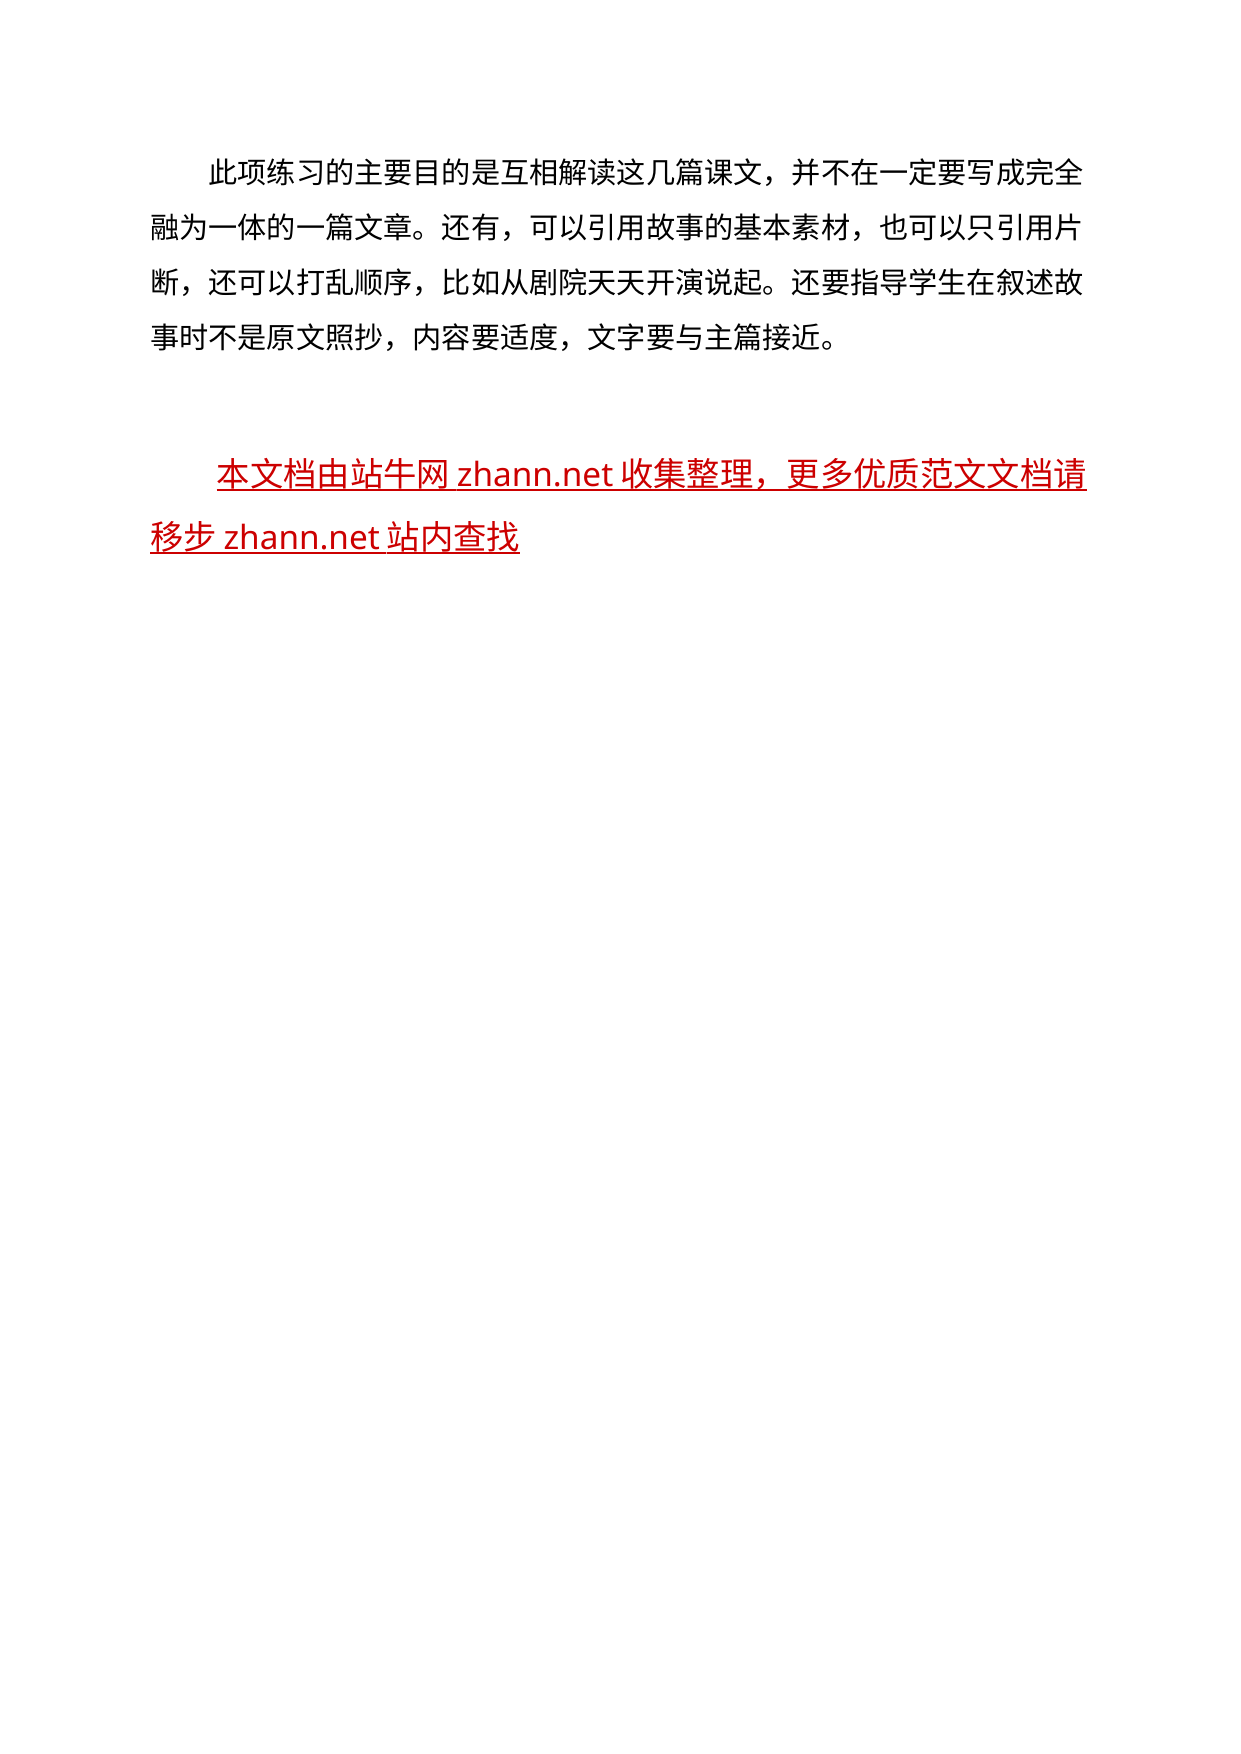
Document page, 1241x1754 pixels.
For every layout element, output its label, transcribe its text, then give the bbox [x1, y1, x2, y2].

text 本文档由站牛网zhann.net收集整理，更多优质范文文档请移步zhann.net站内查找 [150, 448, 1090, 559]
text 此项练习的主要目的是互相解读这几篇课文，并不在一定要写成完全融为一体的一篇文章。还有，可以引用故事的基本素材，也可以只引用片断，还可以打乱顺序，比如从剧院天天开演说起。还要指导学生在叙述故事时不是原文照抄，内容要适度，文字要与主篇接近。 [150, 150, 1090, 357]
